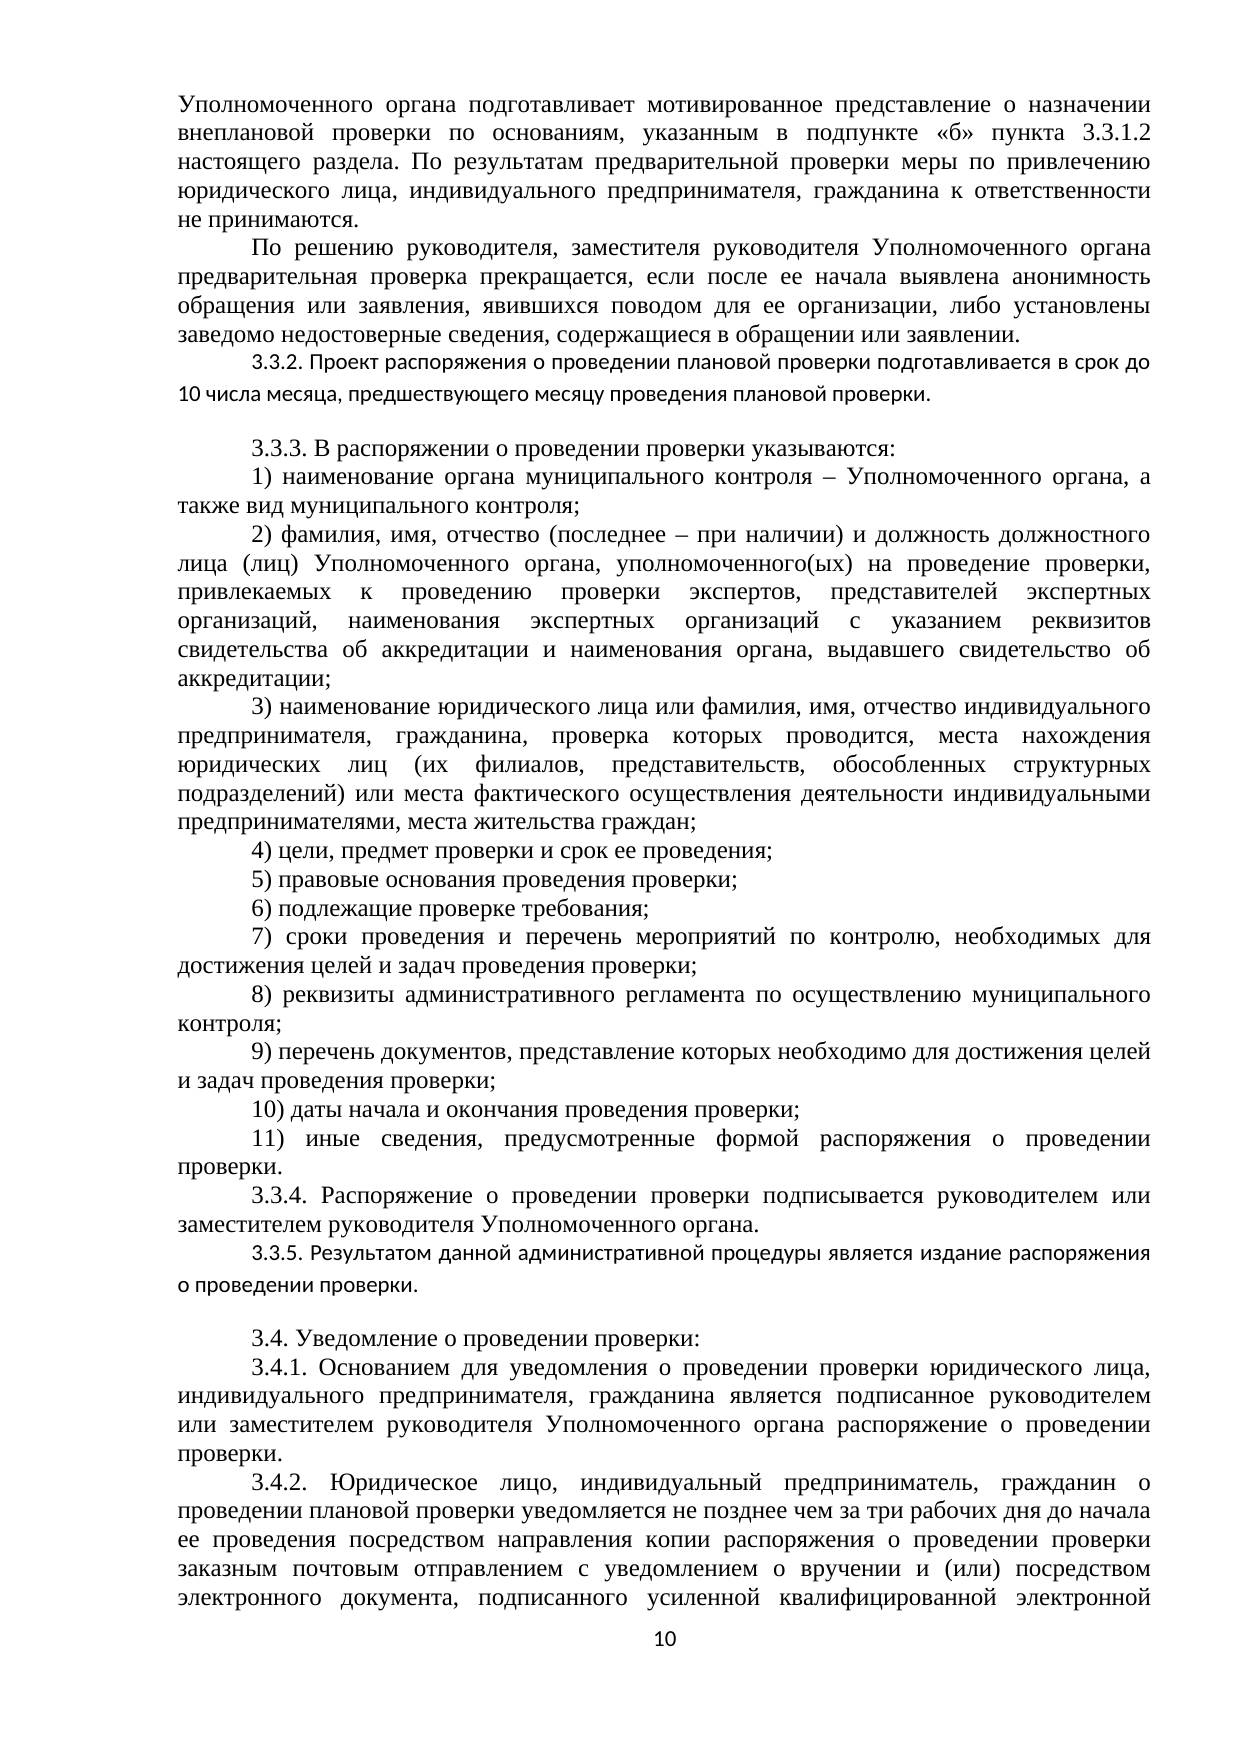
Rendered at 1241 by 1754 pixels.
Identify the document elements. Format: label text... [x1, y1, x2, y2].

text 3.3.4. Распоряжение о проведении проверки подписывается руководителем или заместителем руководителя Уполномоченного органа. [177, 1180, 1152, 1238]
text 1) наименование органа муниципального контроля – Уполномоченного органа, а также вид муниципального контроля; [177, 461, 1152, 519]
text 3.4. Уведомление о проведении проверки: [177, 1323, 1152, 1352]
text По решению руководителя, заместителя руководителя Уполномоченного органа предварительная проверка прекращается, если после ее начала выявлена анонимность обращения или заявления, явившихся поводом для ее организации, либо установлены заведомо недостоверные сведения, содержащиеся в обращении или заявлении. [177, 232, 1152, 347]
text 10) даты начала и окончания проведения проверки; [177, 1094, 1152, 1123]
text 11) иные сведения, предусмотренные формой распоряжения о проведении проверки. [177, 1123, 1152, 1180]
text 8) реквизиты административного регламента по осуществлению муниципального контроля; [177, 979, 1152, 1036]
text 3.3.2. Проект распоряжения о проведении плановой проверки подготавливается в срок до 10 числа месяца, предшествующего месяцу проведения плановой проверки. [177, 347, 1152, 408]
text 7) сроки проведения и перечень мероприятий по контролю, необходимых для достижения целей и задач проведения проверки; [177, 921, 1152, 979]
text 3.4.1. Основанием для уведомления о проведении проверки юридического лица, индивидуального предпринимателя, гражданина является подписанное руководителем или заместителем руководителя Уполномоченного органа распоряжение о проведении проверки. [177, 1352, 1152, 1467]
text 4) цели, предмет проверки и срок ее проведения; [177, 835, 1152, 864]
text 3.3.3. В распоряжении о проведении проверки указываются: [177, 433, 1152, 461]
text 3.3.5. Результатом данной административной процедуры является издание распоряжения о проведении проверки. [177, 1238, 1152, 1298]
text 2) фамилия, имя, отчество (последнее – при наличии) и должность должностного лица (лиц) Уполномоченного органа, уполномоченного(ых) на проведение проверки, привлекаемых к проведению проверки экспертов, представителей экспертных организаций, наименования экспертных организаций с указанием реквизитов свидетельства об аккредитации и наименования органа, выдавшего свидетельство об аккредитации; [177, 519, 1152, 691]
text 3) наименование юридического лица или фамилия, имя, отчество индивидуального предпринимателя, гражданина, проверка которых проводится, места нахождения юридических лиц (их филиалов, представительств, обособленных структурных подразделений) или места фактического осуществления деятельности индивидуальными предпринимателями, места жительства граждан; [177, 691, 1152, 835]
text 6) подлежащие проверке требования; [177, 893, 1152, 921]
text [177, 1467, 1152, 1610]
text 9) перечень документов, представление которых необходимо для достижения целей и задач проведения проверки; [177, 1036, 1152, 1094]
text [177, 89, 1152, 232]
text 5) правовые основания проведения проверки; [177, 864, 1152, 893]
